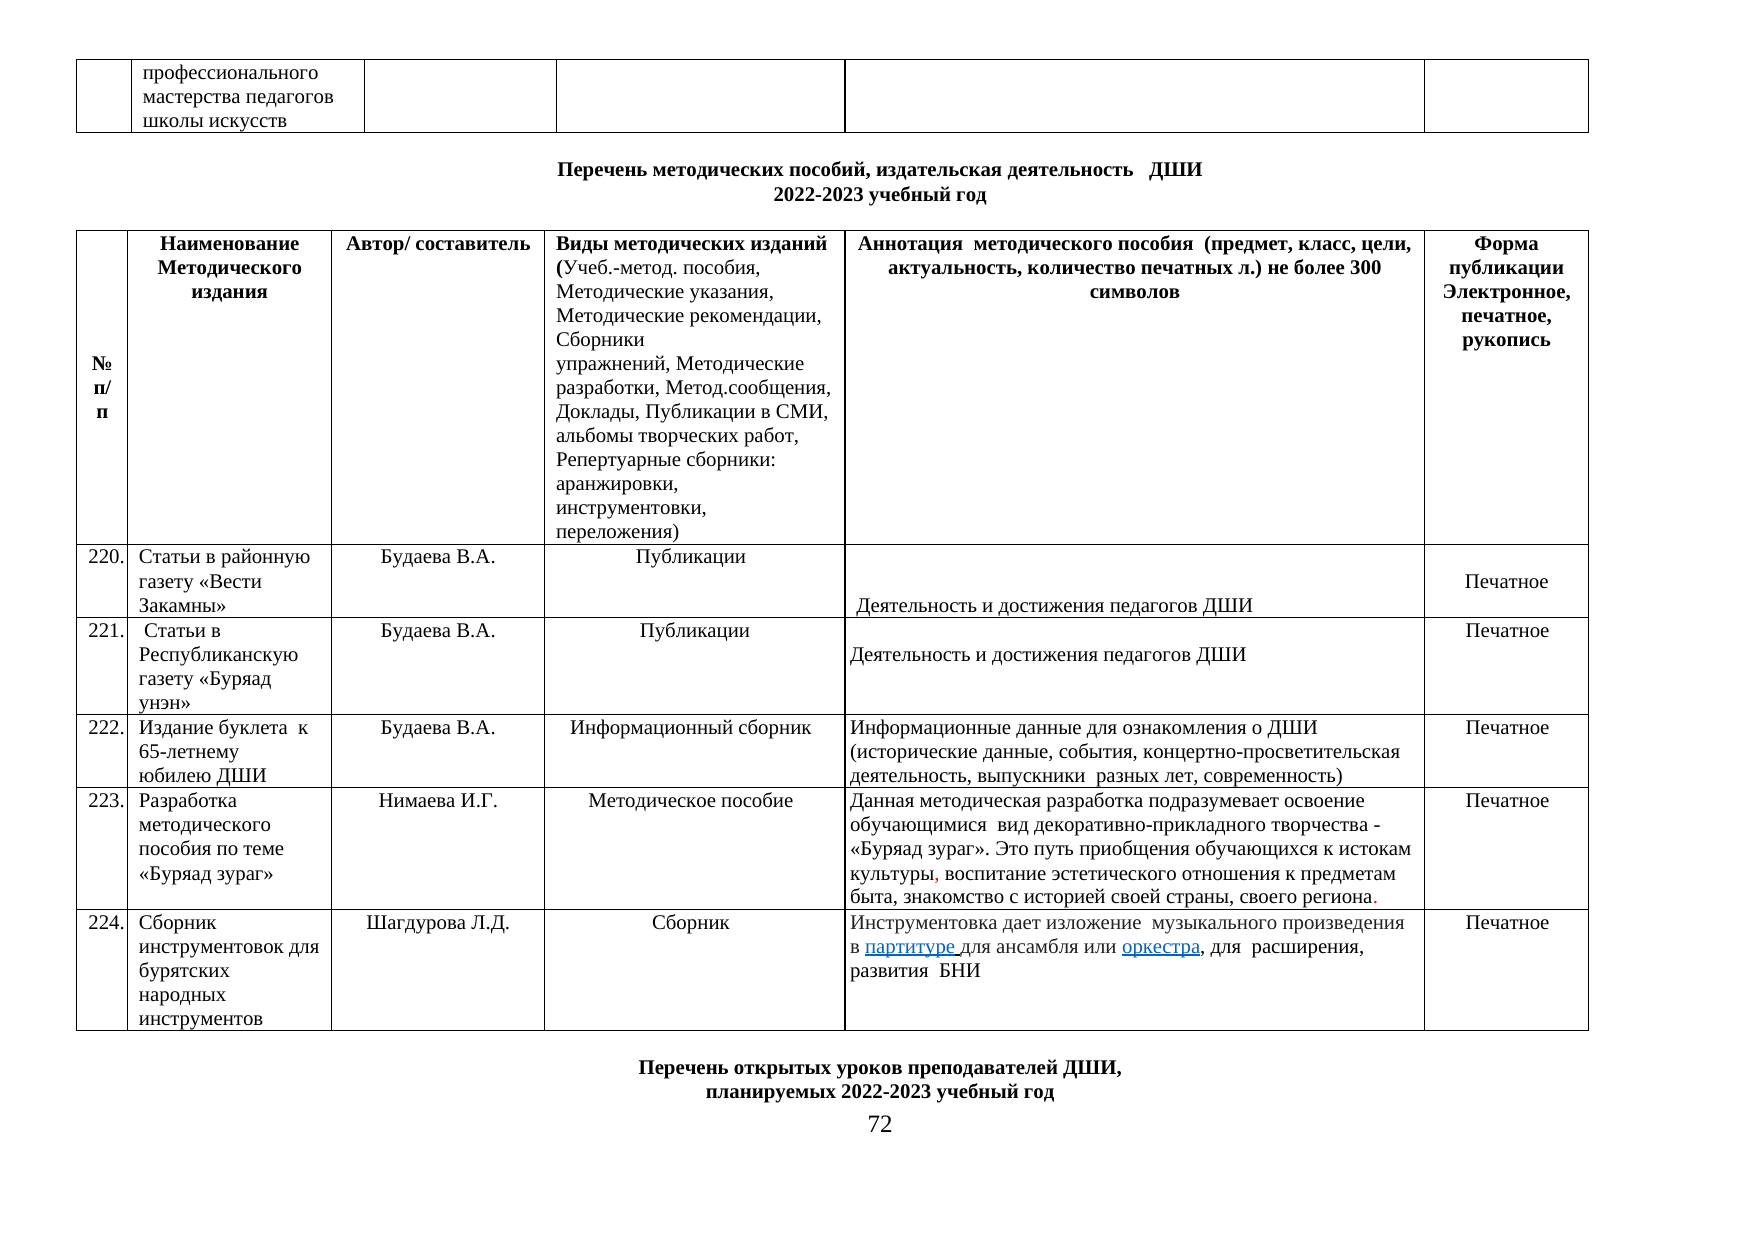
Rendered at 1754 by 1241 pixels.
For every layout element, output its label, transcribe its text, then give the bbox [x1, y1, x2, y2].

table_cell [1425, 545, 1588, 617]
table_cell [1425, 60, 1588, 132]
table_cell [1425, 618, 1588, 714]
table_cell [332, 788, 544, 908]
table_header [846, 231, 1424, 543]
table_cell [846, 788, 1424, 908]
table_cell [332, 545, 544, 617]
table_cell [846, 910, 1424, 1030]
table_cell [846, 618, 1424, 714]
text 2022-2023 учебный год [124, 181, 1636, 206]
text Перечень методических пособий, издательская деятельность ДШИ [124, 157, 1636, 181]
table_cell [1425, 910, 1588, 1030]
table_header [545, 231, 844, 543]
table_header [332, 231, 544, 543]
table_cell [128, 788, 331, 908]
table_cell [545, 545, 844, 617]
text планируемых 2022-2023 учебный год [124, 1079, 1636, 1103]
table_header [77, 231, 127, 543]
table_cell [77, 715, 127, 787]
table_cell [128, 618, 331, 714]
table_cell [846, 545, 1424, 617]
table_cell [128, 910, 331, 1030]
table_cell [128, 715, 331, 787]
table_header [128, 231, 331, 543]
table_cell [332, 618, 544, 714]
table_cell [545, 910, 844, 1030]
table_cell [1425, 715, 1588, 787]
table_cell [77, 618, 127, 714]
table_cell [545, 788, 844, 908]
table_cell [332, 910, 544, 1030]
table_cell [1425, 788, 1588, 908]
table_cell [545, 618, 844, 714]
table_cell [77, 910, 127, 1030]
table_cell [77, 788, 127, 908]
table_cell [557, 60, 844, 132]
text Перечень открытых уроков преподавателей ДШИ, [124, 1055, 1636, 1079]
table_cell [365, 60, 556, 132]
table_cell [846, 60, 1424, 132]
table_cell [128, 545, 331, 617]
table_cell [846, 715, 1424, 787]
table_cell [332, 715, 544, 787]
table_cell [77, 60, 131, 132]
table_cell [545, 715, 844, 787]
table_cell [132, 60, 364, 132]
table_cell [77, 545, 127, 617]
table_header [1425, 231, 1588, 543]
